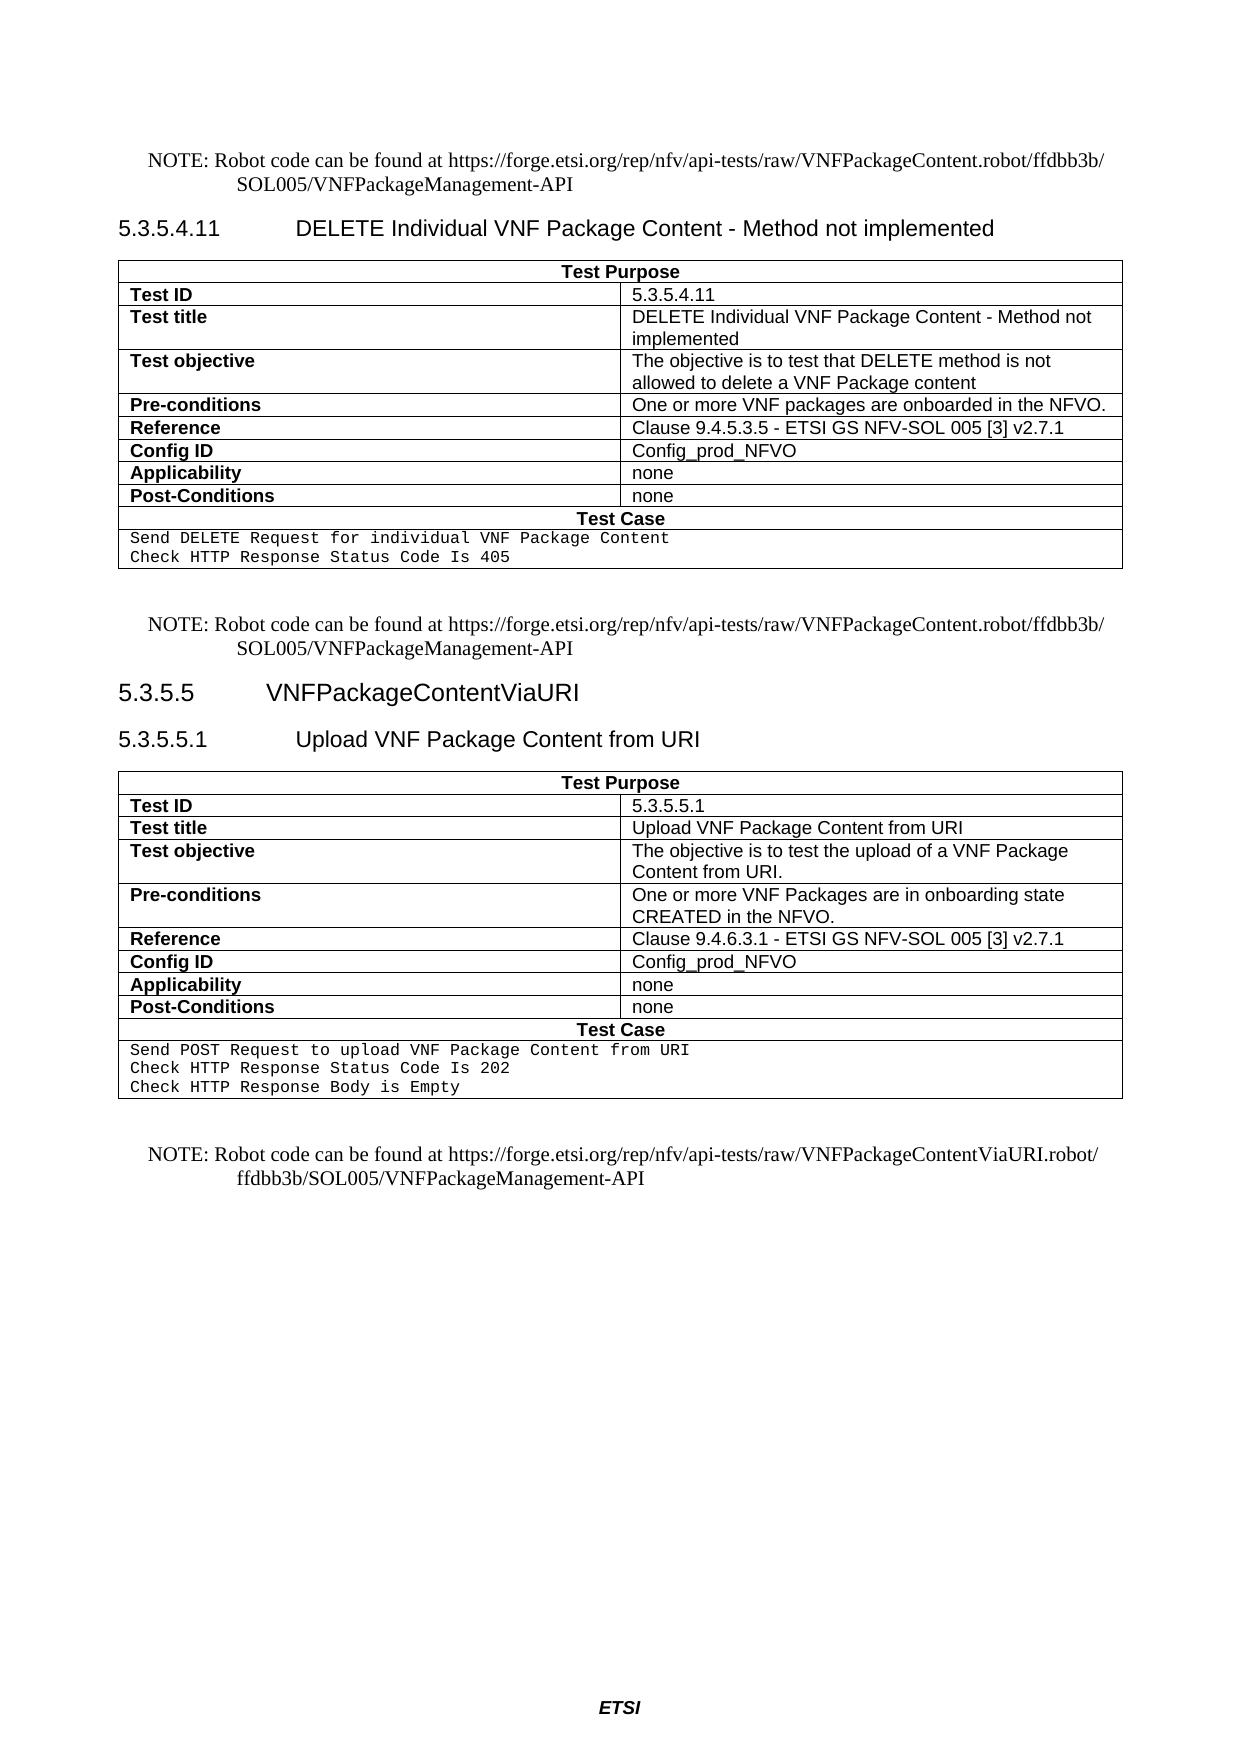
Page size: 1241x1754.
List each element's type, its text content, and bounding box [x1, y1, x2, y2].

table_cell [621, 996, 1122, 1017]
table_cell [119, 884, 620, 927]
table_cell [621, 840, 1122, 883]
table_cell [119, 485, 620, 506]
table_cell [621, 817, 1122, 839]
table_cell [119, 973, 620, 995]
text NOTE: Robot code can be found at https://forge.etsi.org/rep/nfv/api-tests/raw/VNFPackageContent.robot/ffdbb3b/SOL005/VNFPackageManagement-API [148, 148, 1122, 196]
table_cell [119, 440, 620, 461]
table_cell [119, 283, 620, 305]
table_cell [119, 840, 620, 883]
text NOTE: Robot code can be found at https://forge.etsi.org/rep/nfv/api-tests/raw/VNFPackageContent.robot/ffdbb3b/SOL005/VNFPackageManagement-API [148, 611, 1122, 659]
subtitle 5.3.5.4.11 DELETE Individual VNF Package Content - Method not implemented [118, 214, 1122, 241]
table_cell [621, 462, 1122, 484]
subtitle 5.3.5.5.1 Upload VNF Package Content from URI [118, 726, 1122, 752]
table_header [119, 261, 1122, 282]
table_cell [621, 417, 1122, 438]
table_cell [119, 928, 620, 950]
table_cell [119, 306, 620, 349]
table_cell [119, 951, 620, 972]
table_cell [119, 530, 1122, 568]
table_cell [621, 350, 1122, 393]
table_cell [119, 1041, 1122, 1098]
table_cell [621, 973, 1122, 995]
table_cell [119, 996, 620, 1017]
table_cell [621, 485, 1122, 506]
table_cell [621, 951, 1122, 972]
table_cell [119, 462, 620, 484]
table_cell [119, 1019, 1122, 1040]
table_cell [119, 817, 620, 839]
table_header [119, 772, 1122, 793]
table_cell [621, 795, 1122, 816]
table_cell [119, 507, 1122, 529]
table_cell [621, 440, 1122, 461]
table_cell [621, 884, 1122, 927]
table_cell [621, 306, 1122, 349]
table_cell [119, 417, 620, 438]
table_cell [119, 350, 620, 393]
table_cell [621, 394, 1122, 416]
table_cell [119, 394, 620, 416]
subtitle 5.3.5.5 VNFPackageContentViaURI [118, 678, 1122, 707]
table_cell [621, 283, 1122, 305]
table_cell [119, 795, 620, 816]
text NOTE: Robot code can be found at https://forge.etsi.org/rep/nfv/api-tests/raw/VNFPackageContentViaURI.robot/ffdbb3b/SOL005/VNFPackageManagement-API [148, 1142, 1122, 1190]
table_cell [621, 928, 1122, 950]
